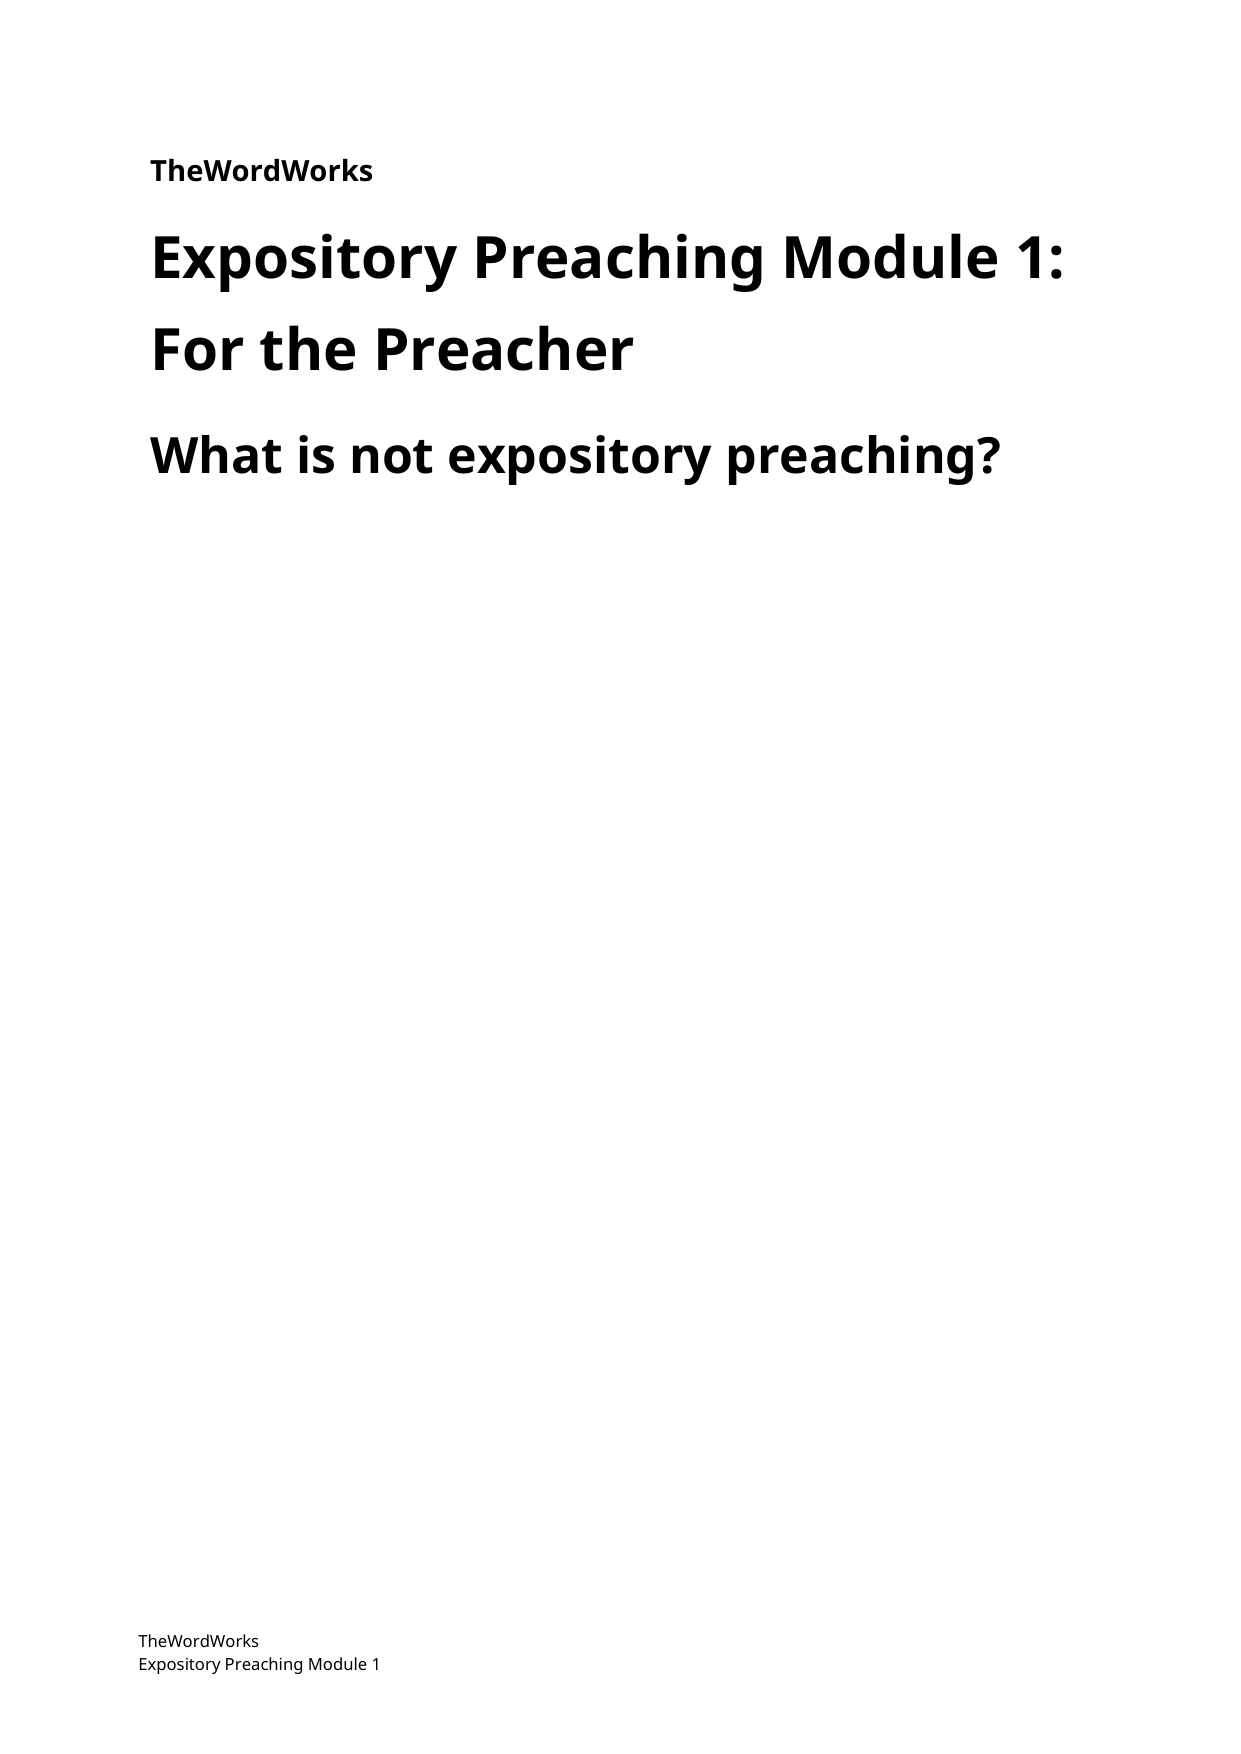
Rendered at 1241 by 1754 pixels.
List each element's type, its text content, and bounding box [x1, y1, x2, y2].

text TheWordWorks [150, 150, 1090, 190]
text What is not expository preaching? [150, 420, 1090, 488]
text Expository Preaching Module 1: For the Preacher [150, 216, 1090, 387]
